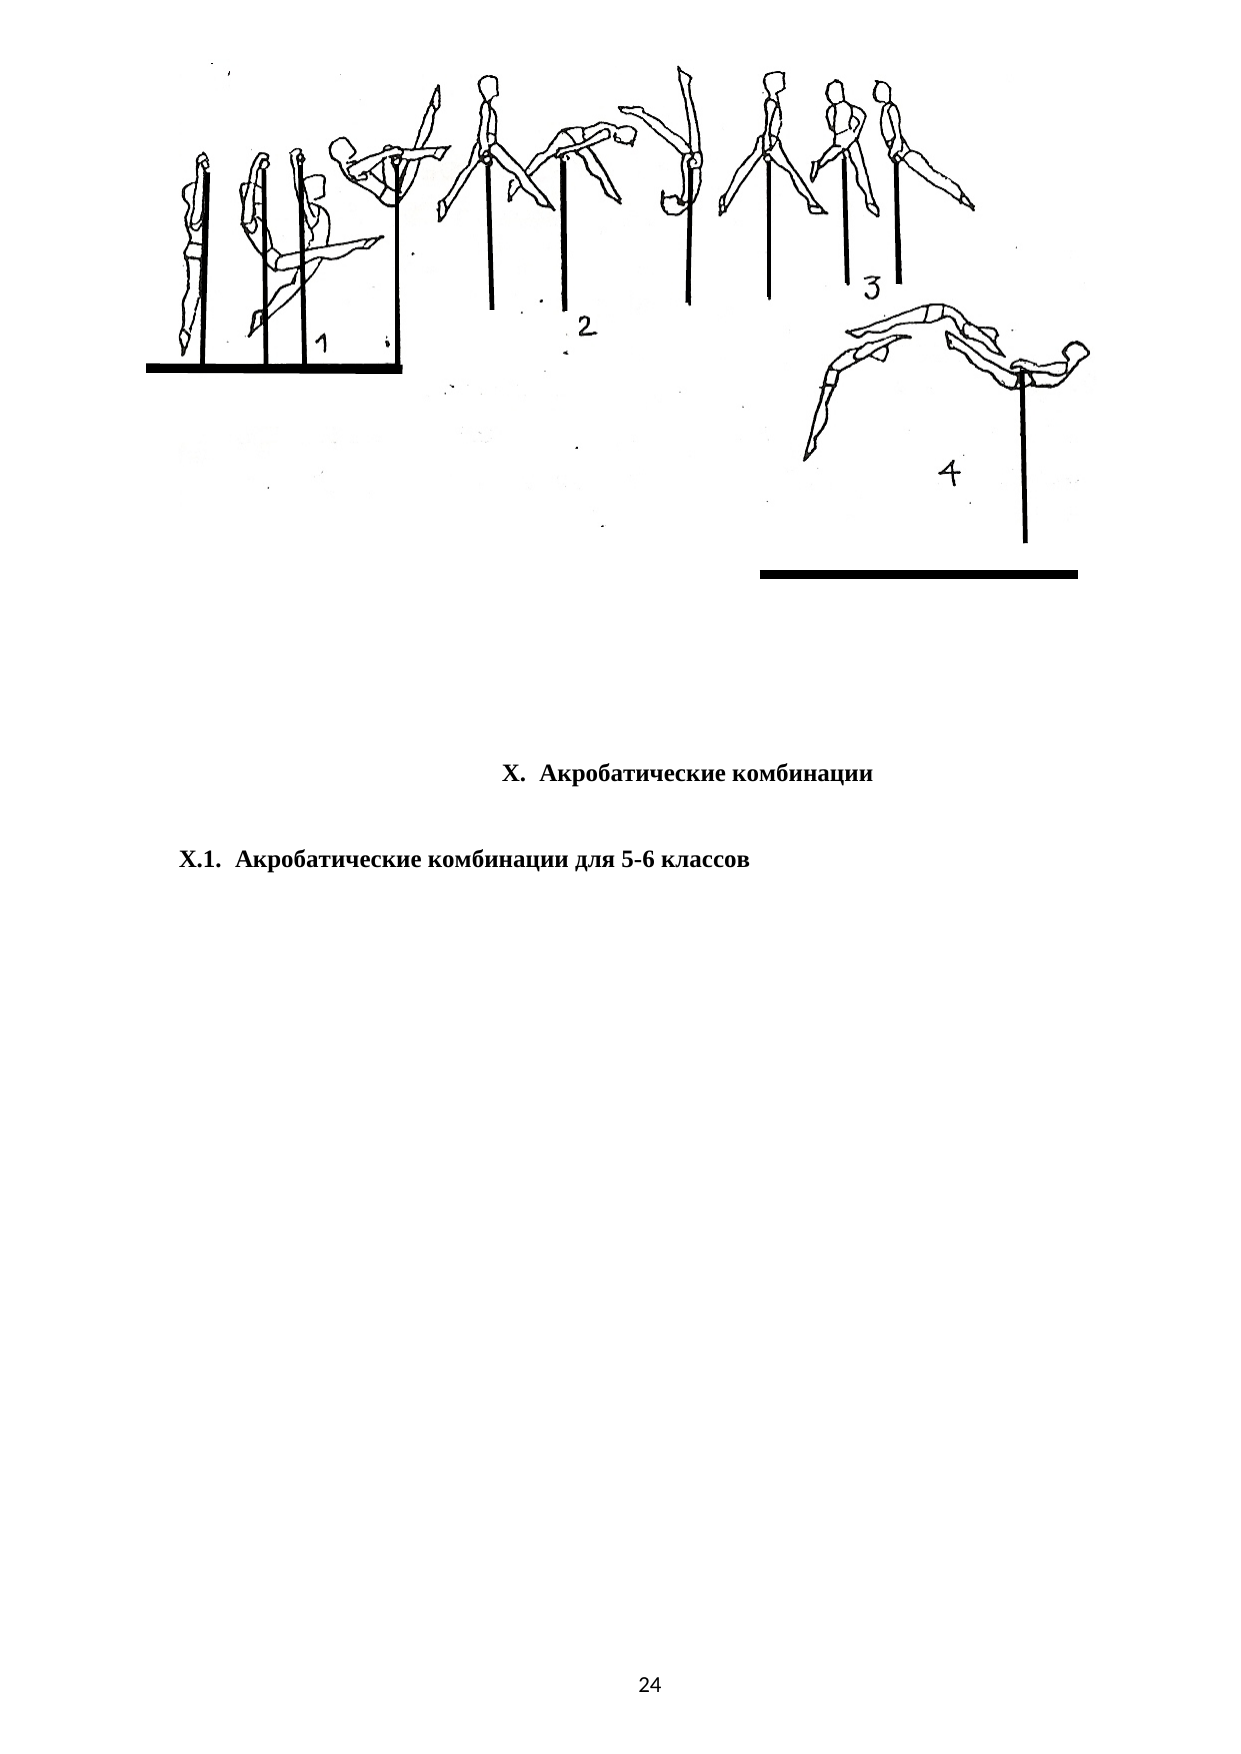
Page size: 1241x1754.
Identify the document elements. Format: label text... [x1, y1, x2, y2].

list Акробатические комбинации для 5-6 классов [178, 844, 1196, 873]
picture [178, 59, 1098, 528]
list Акробатические комбинации [178, 758, 1196, 787]
